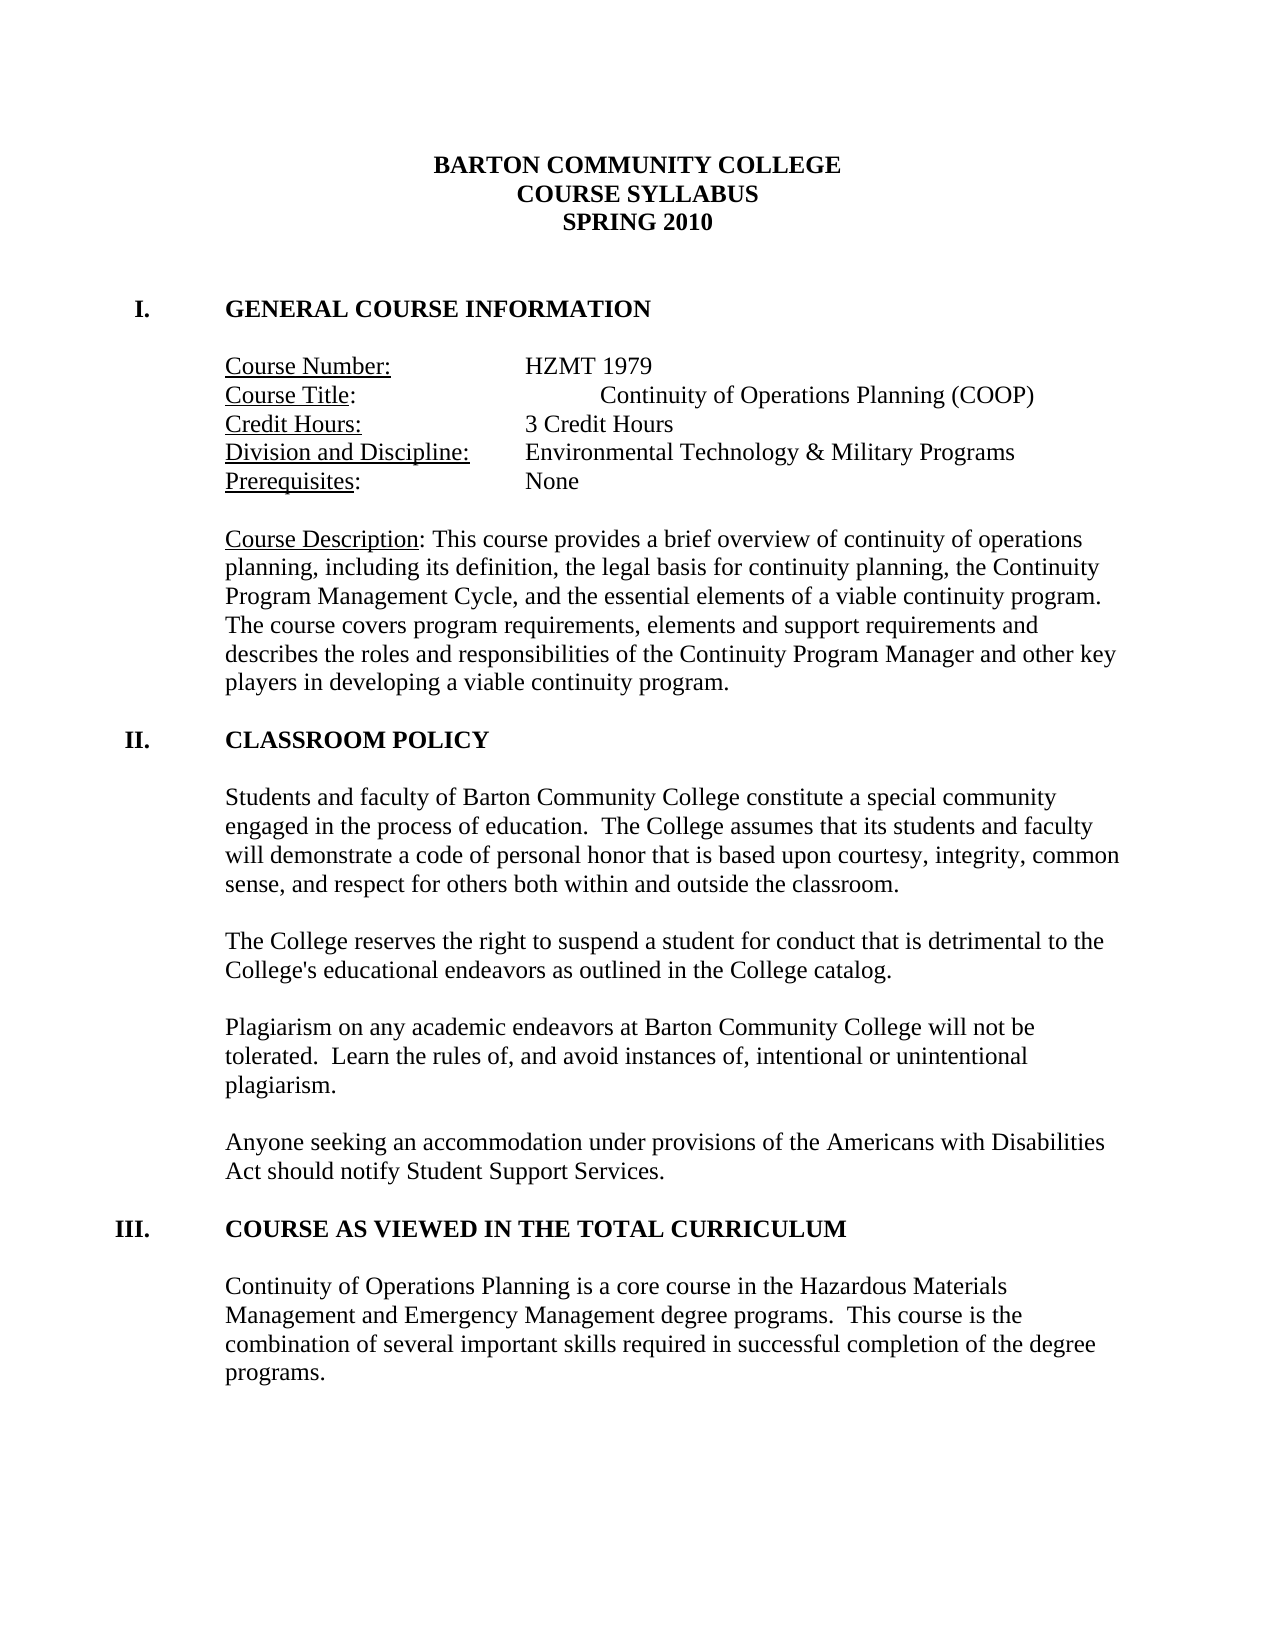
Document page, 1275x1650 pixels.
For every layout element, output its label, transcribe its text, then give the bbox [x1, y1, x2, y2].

text Students and faculty of Barton Community College constitute a special community engaged in the process of education. The College assumes that its students and faculty will demonstrate a code of personal honor that is based upon courtesy, integrity, common sense, and respect for others both within and outside the classroom. [225, 782, 1125, 897]
text COURSE SYLLABUS [150, 179, 1125, 207]
text The College reserves the right to suspend a student for conduct that is detrimental to the College's educational endeavors as outlined in the College catalog. [225, 926, 1125, 984]
title BARTON COMMUNITY COLLEGE [150, 150, 1125, 179]
text Course Number: HZMT 1979 [225, 351, 1125, 380]
text Prerequisites: None [225, 466, 1125, 495]
text Credit Hours: 3 Credit Hours [225, 409, 1125, 437]
text Division and Discipline: Environmental Technology & Military Programs [225, 437, 1125, 466]
subtitle GENERAL COURSE INFORMATION [150, 294, 1125, 322]
subtitle CLASSROOM POLICY [150, 725, 1125, 754]
subtitle COURSE AS VIEWED IN THE TOTAL CURRICULUM [150, 1214, 1125, 1242]
text Plagiarism on any academic endeavors at Barton Community College will not be tolerated. Learn the rules of, and avoid instances of, intentional or unintentional plagiarism. [225, 1012, 1125, 1099]
text SPRING 2010 [150, 207, 1125, 236]
text Course Description: This course provides a brief overview of continuity of operations planning, including its definition, the legal basis for continuity planning, the Continuity Program Management Cycle, and the essential elements of a viable continuity program. The course covers program requirements, elements and support requirements and describes the roles and responsibilities of the Continuity Program Manager and other key players in developing a viable continuity program. [225, 524, 1125, 696]
text Anyone seeking an accommodation under provisions of the Americans with Disabilities Act should notify Student Support Services. [225, 1127, 1125, 1185]
text Continuity of Operations Planning is a core course in the Hazardous Materials Management and Emergency Management degree programs. This course is the combination of several important skills required in successful completion of the degree programs. [225, 1271, 1125, 1386]
text Course Title: Continuity of Operations Planning (COOP) [225, 380, 1125, 409]
